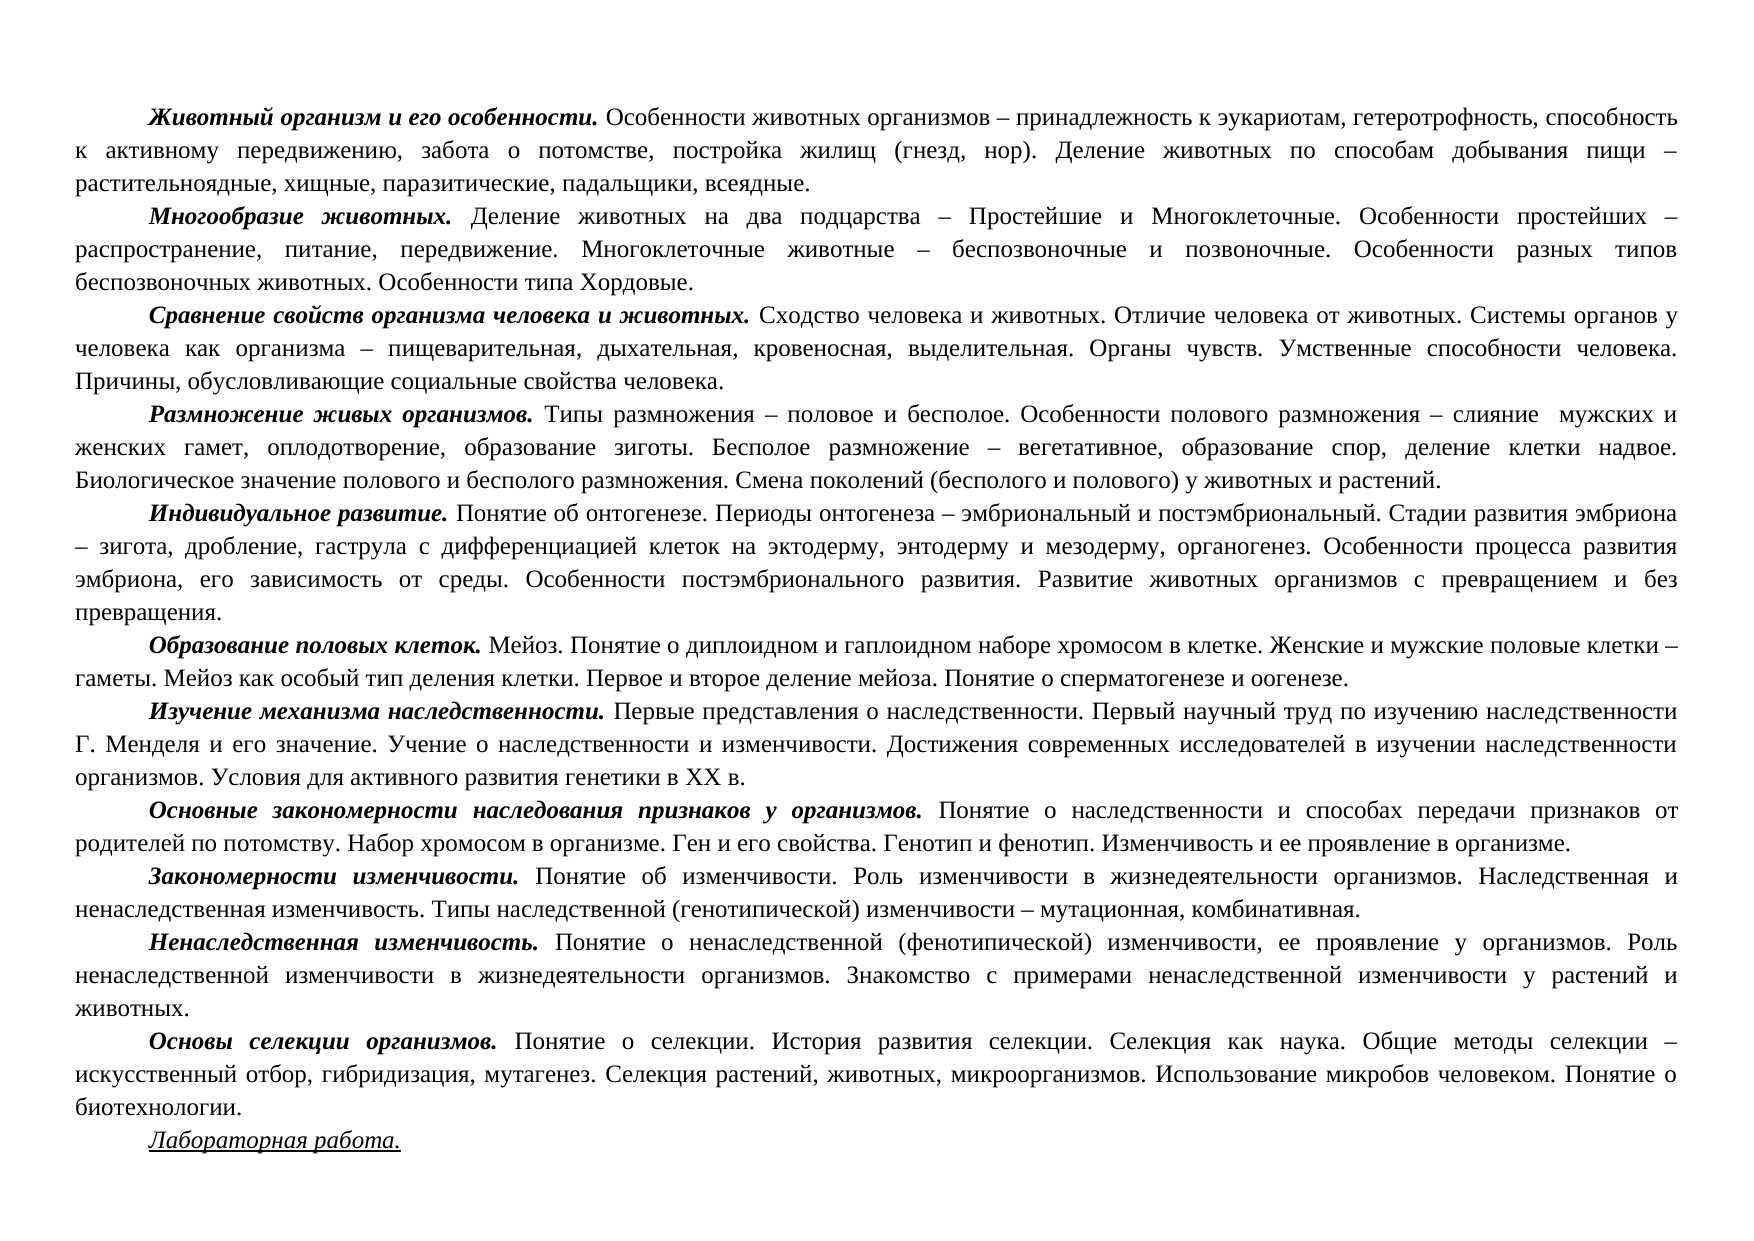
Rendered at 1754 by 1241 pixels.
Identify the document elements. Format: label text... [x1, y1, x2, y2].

text Индивидуальное развитие. Понятие об онтогенезе. Периоды онтогенеза – эмбриональный и постэмбриональный. Стадии развития эмбриона – зигота, дробление, гаструла с дифференциацией клеток на эктодерму, энтодерму и мезодерму, органогенез. Особенности процесса развития эмбриона, его зависимость от среды. Особенности постэмбрионального развития. Развитие животных организмов с превращением и без превращения. [75, 498, 1679, 626]
text Закономерности изменчивости. Понятие об изменчивости. Роль изменчивости в жизнедеятельности организмов. Наследственная и ненаследственная изменчивость. Типы наследственной (генотипической) изменчивости – мутационная, комбинативная. [75, 861, 1679, 923]
text Основы селекции организмов. Понятие о селекции. История развития селекции. Селекция как наука. Общие методы селекции – искусственный отбор, гибридизация, мутагенез. Селекция растений, животных, микроорганизмов. Использование микробов человеком. Понятие о биотехнологии. [75, 1026, 1679, 1121]
text Ненаследственная изменчивость. Понятие о ненаследственной (фенотипической) изменчивости, ее проявление у организмов. Роль ненаследственной изменчивости в жизнедеятельности организмов. Знакомство с примерами ненаследственной изменчивости у растений и животных. [75, 927, 1679, 1022]
text Животный организм и его особенности. Особенности животных организмов – принадлежность к эукариотам, гетеротрофность, способность к активному передвижению, забота о потомстве, постройка жилищ (гнезд, нор). Деление животных по способам добывания пищи – растительноядные, хищные, паразитические, падальщики, всеядные. [75, 102, 1679, 197]
text Сравнение свойств организма человека и животных. Сходство человека и животных. Отличие человека от животных. Системы органов у человека как организма – пищеварительная, дыхательная, кровеносная, выделительная. Органы чувств. Умственные способности человека. Причины, обусловливающие социальные свойства человека. [75, 300, 1679, 395]
text Лабораторная работа. [75, 1125, 1679, 1154]
text Многообразие животных. Деление животных на два подцарства – Простейшие и Многоклеточные. Особенности простейших – распространение, питание, передвижение. Многоклеточные животные – беспозвоночные и позвоночные. Особенности разных типов беспозвоночных животных. Особенности типа Хордовые. [75, 201, 1679, 296]
text Размножение живых организмов. Типы размножения – половое и бесполое. Особенности полового размножения – слияние мужских и женских гамет, оплодотворение, образование зиготы. Бесполое размножение – вегетативное, образование спор, деление клетки надвое. Биологическое значение полового и бесполого размножения. Смена поколений (бесполого и полового) у животных и растений. [75, 399, 1679, 494]
text Образование половых клеток. Мейоз. Понятие о диплоидном и гаплоидном наборе хромосом в клетке. Женские и мужские половые клетки – гаметы. Мейоз как особый тип деления клетки. Первое и второе деление мейоза. Понятие о сперматогенезе и оогенезе. [75, 630, 1679, 692]
text Изучение механизма наследственности. Первые представления о наследственности. Первый научный труд по изучению наследственности Г. Менделя и его значение. Учение о наследственности и изменчивости. Достижения современных исследователей в изучении наследственности организмов. Условия для активного развития генетики в XX в. [75, 696, 1679, 791]
text Основные закономерности наследования признаков у организмов. Понятие о наследственности и способах передачи признаков от родителей по потомству. Набор хромосом в организме. Ген и его свойства. Генотип и фенотип. Изменчивость и ее проявление в организме. [75, 795, 1679, 857]
